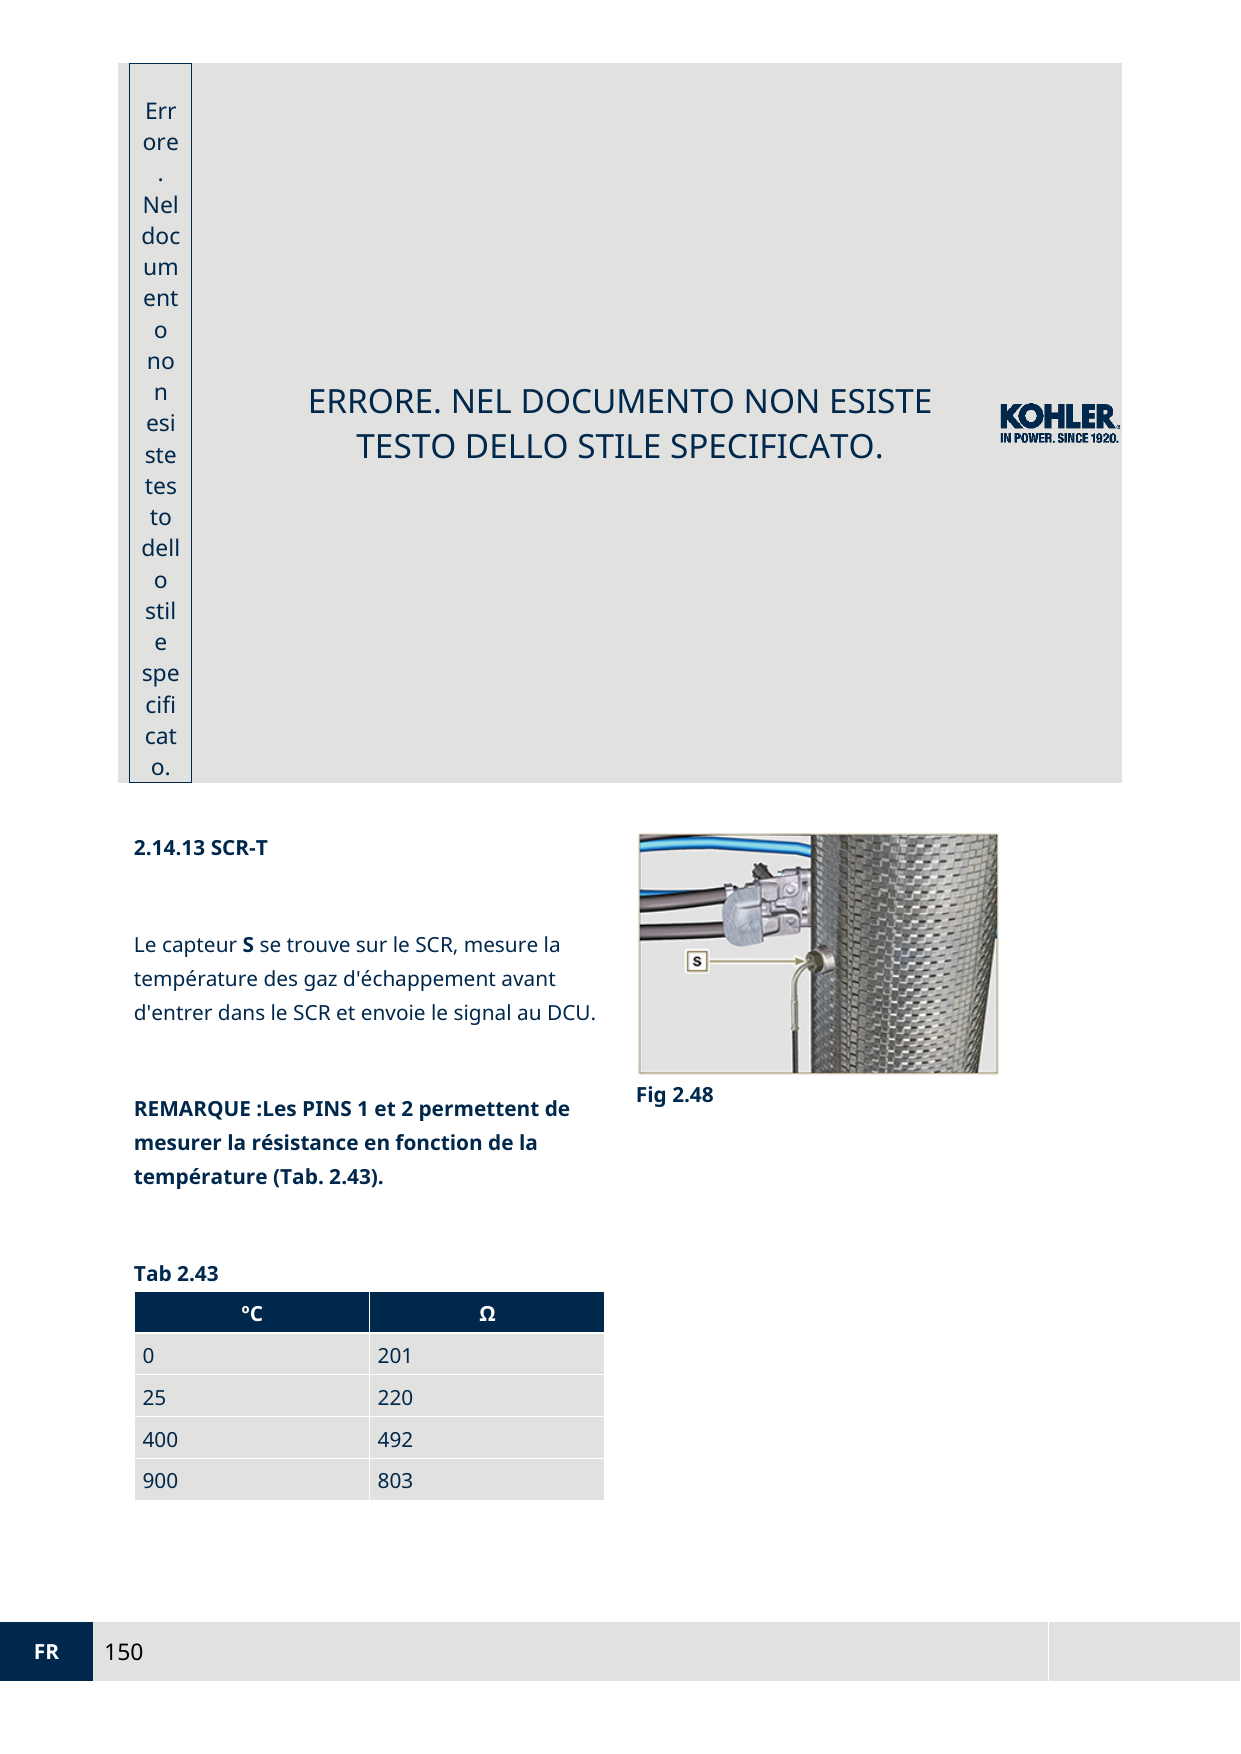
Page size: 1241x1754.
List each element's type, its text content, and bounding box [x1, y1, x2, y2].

picture [1000, 403, 1121, 443]
table_cell 2.14.13 SCR-T Le capteur S se trouve sur le SCR, mesure la température des gaz d'échappement avant d'entrer dans le SCR et envoie le signal au DCU. REMARQUE :Les PINS 1 et 2 permettent de mesurer la résistance en fonction de la température (Tab. 2.43). Tab 2.43 [118, 815, 620, 1517]
picture [635, 830, 1002, 1078]
table_cell Fig 2.48 [620, 815, 1122, 1517]
